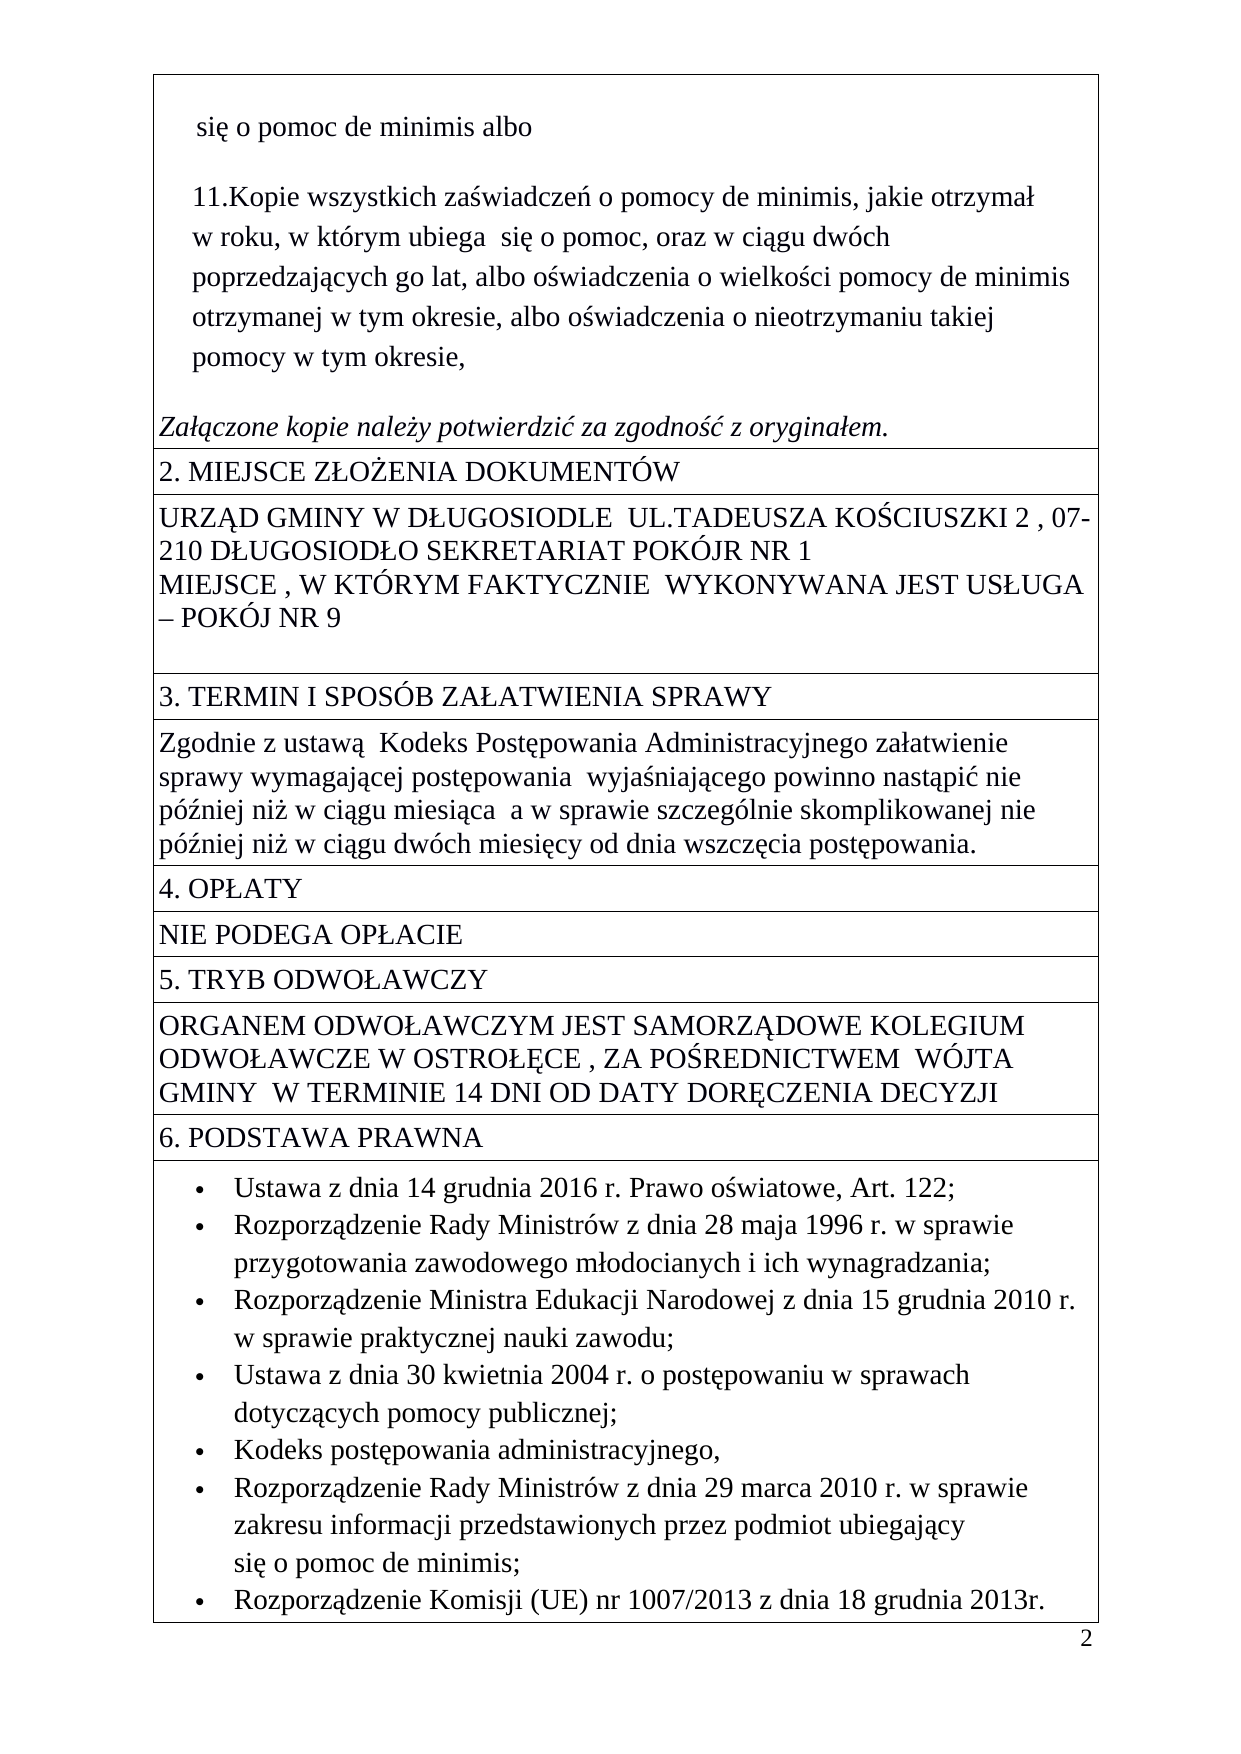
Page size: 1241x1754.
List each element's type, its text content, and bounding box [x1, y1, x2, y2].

table_cell 6. PODSTAWA PRAWNA [154, 1115, 1098, 1160]
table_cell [154, 75, 1098, 448]
table_cell 2. MIEJSCE ZŁOŻENIA DOKUMENTÓW [154, 449, 1098, 494]
table_cell 3. TERMIN I SPOSÓB ZAŁATWIENIA SPRAWY [154, 674, 1098, 719]
table_cell 5. TRYB ODWOŁAWCZY [154, 957, 1098, 1002]
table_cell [154, 1161, 1098, 1622]
table_cell 4. OPŁATY [154, 866, 1098, 911]
table_cell ORGANEM ODWOŁAWCZYM JEST SAMORZĄDOWE KOLEGIUM ODWOŁAWCZE W OSTROŁĘCE , ZA POŚREDNICTWEM WÓJTA GMINY W TERMINIE 14 DNI OD DATY DORĘCZENIA DECYZJI [154, 1003, 1098, 1114]
table_cell URZĄD GMINY W DŁUGOSIODLE UL.TADEUSZA KOŚCIUSZKI 2 , 07-210 DŁUGOSIODŁO SEKRETARIAT POKÓJR NR 1 MIEJSCE , W KTÓRYM FAKTYCZNIE WYKONYWANA JEST USŁUGA – POKÓJ NR 9 [154, 495, 1098, 673]
table_cell NIE PODEGA OPŁACIE [154, 912, 1098, 956]
table_cell Zgodnie z ustawą Kodeks Postępowania Administracyjnego załatwienie sprawy wymagającej postępowania wyjaśniającego powinno nastąpić nie później niż w ciągu miesiąca a w sprawie szczególnie skomplikowanej nie później niż w ciągu dwóch miesięcy od dnia wszczęcia postępowania. [154, 720, 1098, 865]
